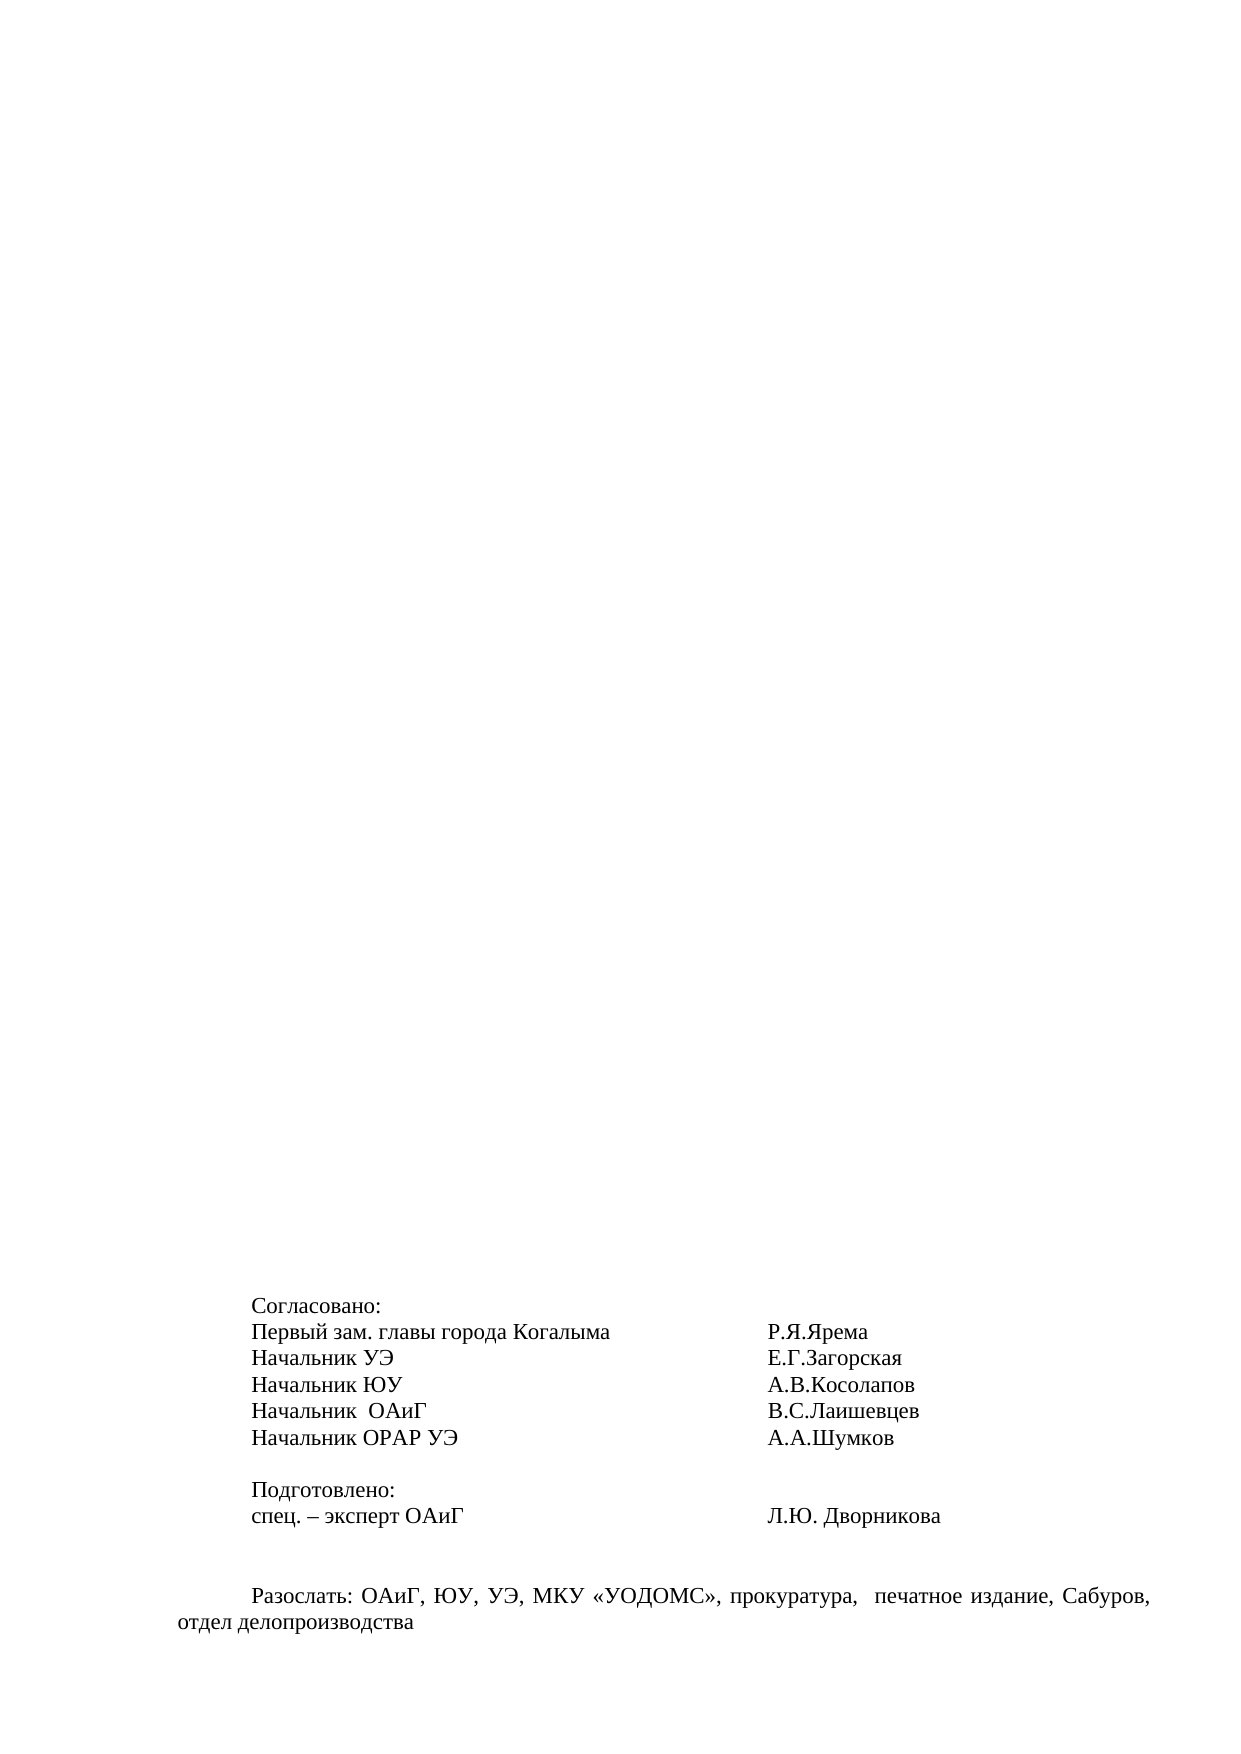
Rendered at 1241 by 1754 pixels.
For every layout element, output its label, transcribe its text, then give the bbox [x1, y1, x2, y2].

text Начальник ОРАР УЭ А.А.Шумков [177, 1423, 1152, 1450]
text Начальник ЮУ А.В.Косолапов [177, 1371, 1152, 1397]
text Начальник УЭ Е.Г.Загорская [177, 1344, 1152, 1371]
text Начальник ОАиГ В.С.Лаишевцев [177, 1397, 1152, 1423]
text Первый зам. главы города Когалыма Р.Я.Ярема [177, 1318, 1152, 1344]
text Подготовлено: [177, 1476, 1152, 1503]
text Согласовано: [177, 1292, 1152, 1318]
text спец. – эксперт ОАиГ Л.Ю. Дворникова [177, 1503, 1152, 1529]
text Разослать: ОАиГ, ЮУ, УЭ, МКУ «УОДОМС», прокуратура, печатное издание, Сабуров, отдел делопроизводства [177, 1582, 1152, 1634]
